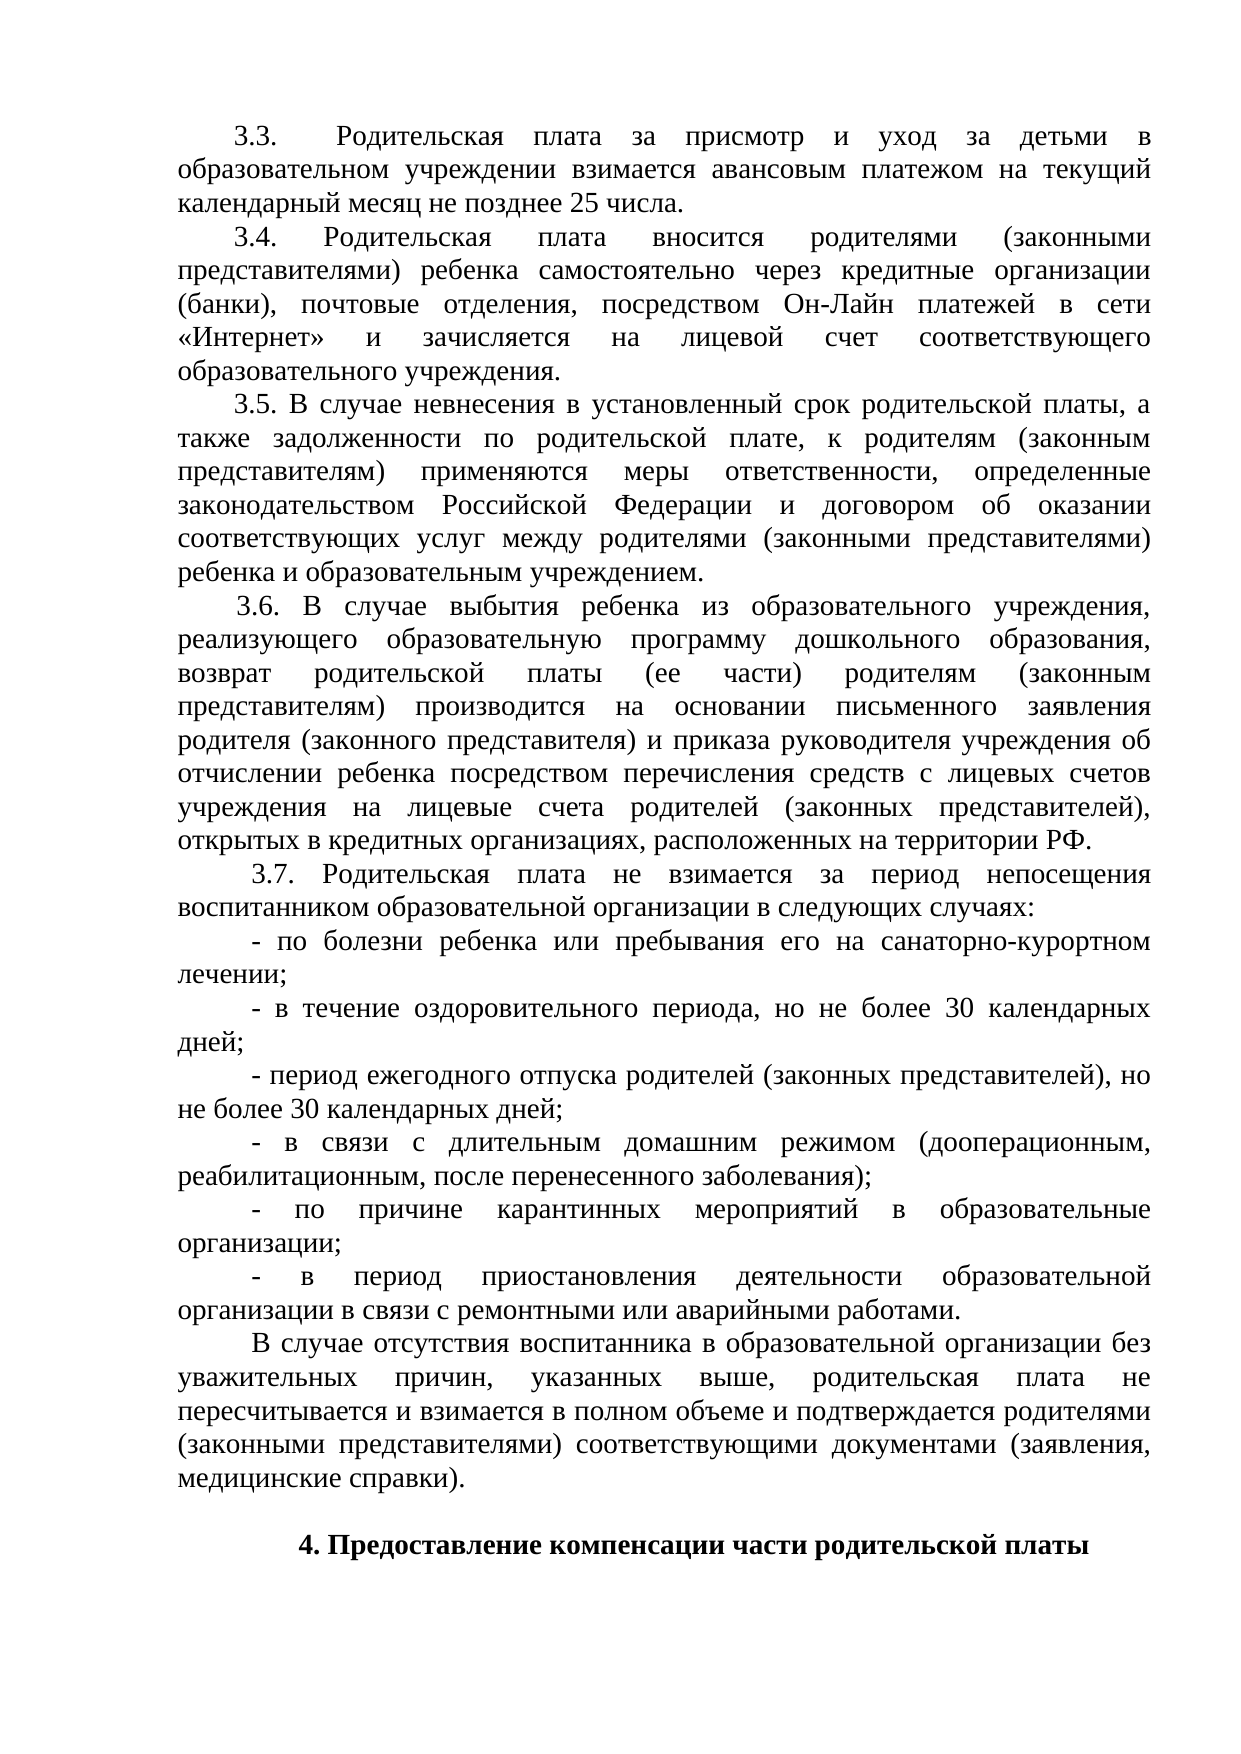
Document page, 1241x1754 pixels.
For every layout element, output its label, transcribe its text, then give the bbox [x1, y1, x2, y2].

text В случае отсутствия воспитанника в образовательной организации без уважительных причин, указанных выше, родительская плата не пересчитывается и взимается в полном объеме и подтверждается родителями (законными представителями) соответствующими документами (заявления, медицинские справки). [177, 1326, 1152, 1493]
text 3.6. В случае выбытия ребенка из образовательного учреждения, реализующего образовательную программу дошкольного образования, возврат родительской платы (ее части) родителям (законным представителям) производится на основании письменного заявления родителя (законного представителя) и приказа руководителя учреждения об отчислении ребенка посредством перечисления средств с лицевых счетов учреждения на лицевые счета родителей (законных представителей), открытых в кредитных организациях, расположенных на территории РФ. [177, 588, 1152, 856]
text - в связи с длительным домашним режимом (дооперационным, реабилитационным, после перенесенного заболевания); [177, 1124, 1152, 1191]
text 3.3. Родительская плата за присмотр и уход за детьми в образовательном учреждении взимается авансовым платежом на текущий календарный месяц не позднее 25 числа. [177, 118, 1152, 219]
text 3.7. Родительская плата не взимается за период непосещения воспитанником образовательной организации в следующих случаях: [177, 856, 1152, 923]
text - по причине карантинных мероприятий в образовательные организации; [177, 1191, 1152, 1258]
text 4. Предоставление компенсации части родительской платы [177, 1527, 1152, 1560]
text - в период приостановления деятельности образовательной организации в связи с ремонтными или аварийными работами. [177, 1258, 1152, 1326]
text - в течение оздоровительного периода, но не более 30 календарных дней; [177, 990, 1152, 1057]
text - период ежегодного отпуска родителей (законных представителей), но не более 30 календарных дней; [177, 1057, 1152, 1124]
text 3.4. Родительская плата вносится родителями (законными представителями) ребенка самостоятельно через кредитные организации (банки), почтовые отделения, посредством Он-Лайн платежей в сети «Интернет» и зачисляется на лицевой счет соответствующего образовательного учреждения. [177, 219, 1152, 386]
text 3.5. В случае невнесения в установленный срок родительской платы, а также задолженности по родительской плате, к родителям (законным представителям) применяются меры ответственности, определенные законодательством Российской Федерации и договором об оказании соответствующих услуг между родителями (законными представителями) ребенка и образовательным учреждением. [177, 386, 1152, 588]
text - по болезни ребенка или пребывания его на санаторно-курортном лечении; [177, 923, 1152, 990]
